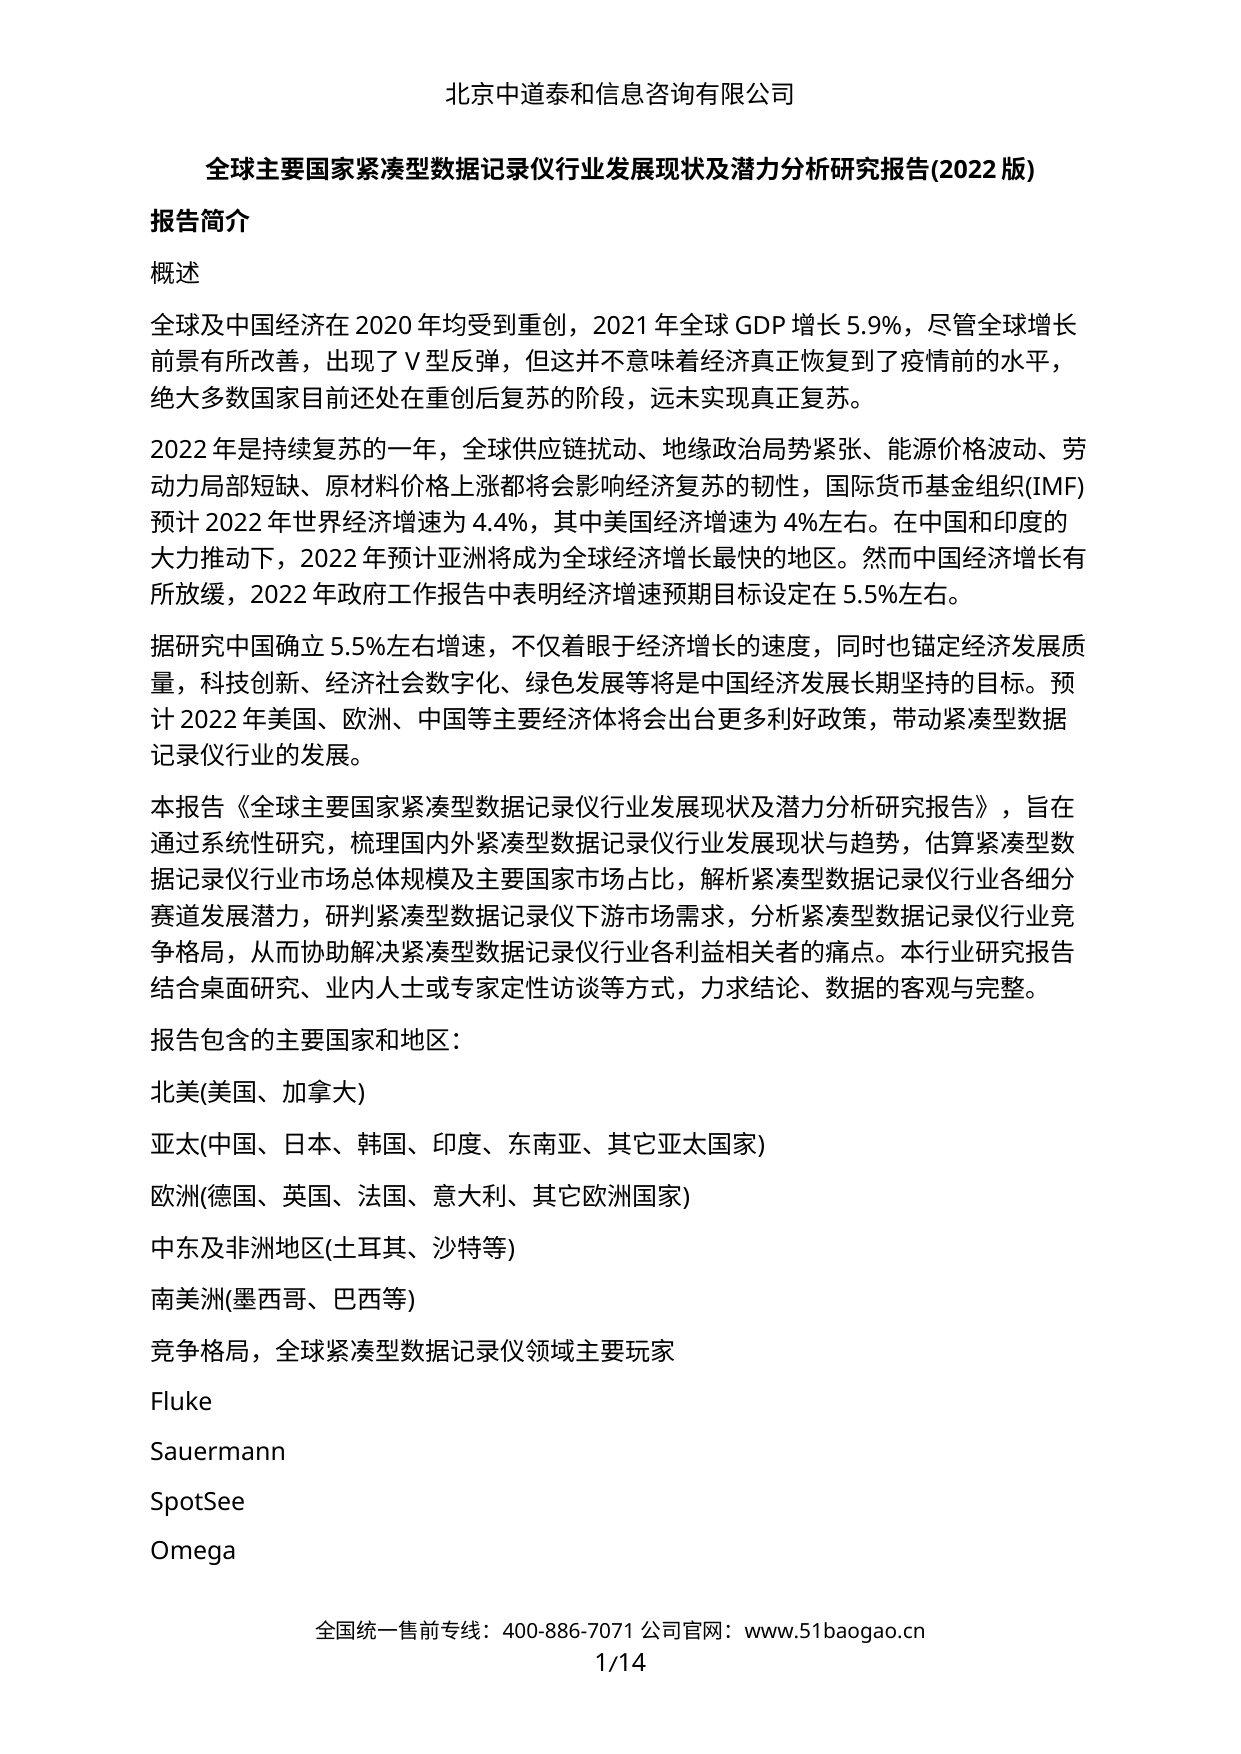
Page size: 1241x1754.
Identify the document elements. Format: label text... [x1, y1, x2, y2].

text 本报告《全球主要国家紧凑型数据记录仪行业发展现状及潜力分析研究报告》，旨在通过系统性研究，梳理国内外紧凑型数据记录仪行业发展现状与趋势，估算紧凑型数据记录仪行业市场总体规模及主要国家市场占比，解析紧凑型数据记录仪行业各细分赛道发展潜力，研判紧凑型数据记录仪下游市场需求，分析紧凑型数据记录仪行业竞争格局，从而协助解决紧凑型数据记录仪行业各利益相关者的痛点。本行业研究报告结合桌面研究、业内人士或专家定性访谈等方式，力求结论、数据的客观与完整。 [150, 787, 1090, 1005]
text Fluke [150, 1384, 1090, 1418]
text 据研究中国确立5.5%左右增速，不仅着眼于经济增长的速度，同时也锚定经济发展质量，科技创新、经济社会数字化、绿色发展等将是中国经济发展长期坚持的目标。预计2022年美国、欧洲、中国等主要经济体将会出台更多利好政策，带动紧凑型数据记录仪行业的发展。 [150, 627, 1090, 772]
text 报告简介 [150, 202, 1090, 238]
text 欧洲(德国、英国、法国、意大利、其它欧洲国家) [150, 1176, 1090, 1212]
text 2022年是持续复苏的一年，全球供应链扰动、地缘政治局势紧张、能源价格波动、劳动力局部短缺、原材料价格上涨都将会影响经济复苏的韧性，国际货币基金组织(IMF)预计2022年世界经济增速为4.4%，其中美国经济增速为4%左右。在中国和印度的大力推动下，2022年预计亚洲将成为全球经济增长最快的地区。然而中国经济增长有所放缓，2022年政府工作报告中表明经济增速预期目标设定在5.5%左右。 [150, 430, 1090, 611]
text 北美(美国、加拿大) [150, 1072, 1090, 1109]
text Omega [150, 1533, 1090, 1567]
text 竞争格局，全球紧凑型数据记录仪领域主要玩家 [150, 1332, 1090, 1368]
text 报告包含的主要国家和地区： [150, 1021, 1090, 1057]
text SpotSee [150, 1483, 1090, 1517]
text 中东及非洲地区(土耳其、沙特等) [150, 1228, 1090, 1264]
text 南美洲(墨西哥、巴西等) [150, 1280, 1090, 1316]
text 全球主要国家紧凑型数据记录仪行业发展现状及潜力分析研究报告(2022版) [150, 150, 1090, 186]
text 亚太(中国、日本、韩国、印度、东南亚、其它亚太国家) [150, 1124, 1090, 1161]
text 全球及中国经济在2020年均受到重创，2021年全球GDP增长5.9%，尽管全球增长前景有所改善，出现了V型反弹，但这并不意味着经济真正恢复到了疫情前的水平，绝大多数国家目前还处在重创后复苏的阶段，远未实现真正复苏。 [150, 306, 1090, 414]
text 概述 [150, 254, 1090, 290]
text Sauermann [150, 1433, 1090, 1467]
